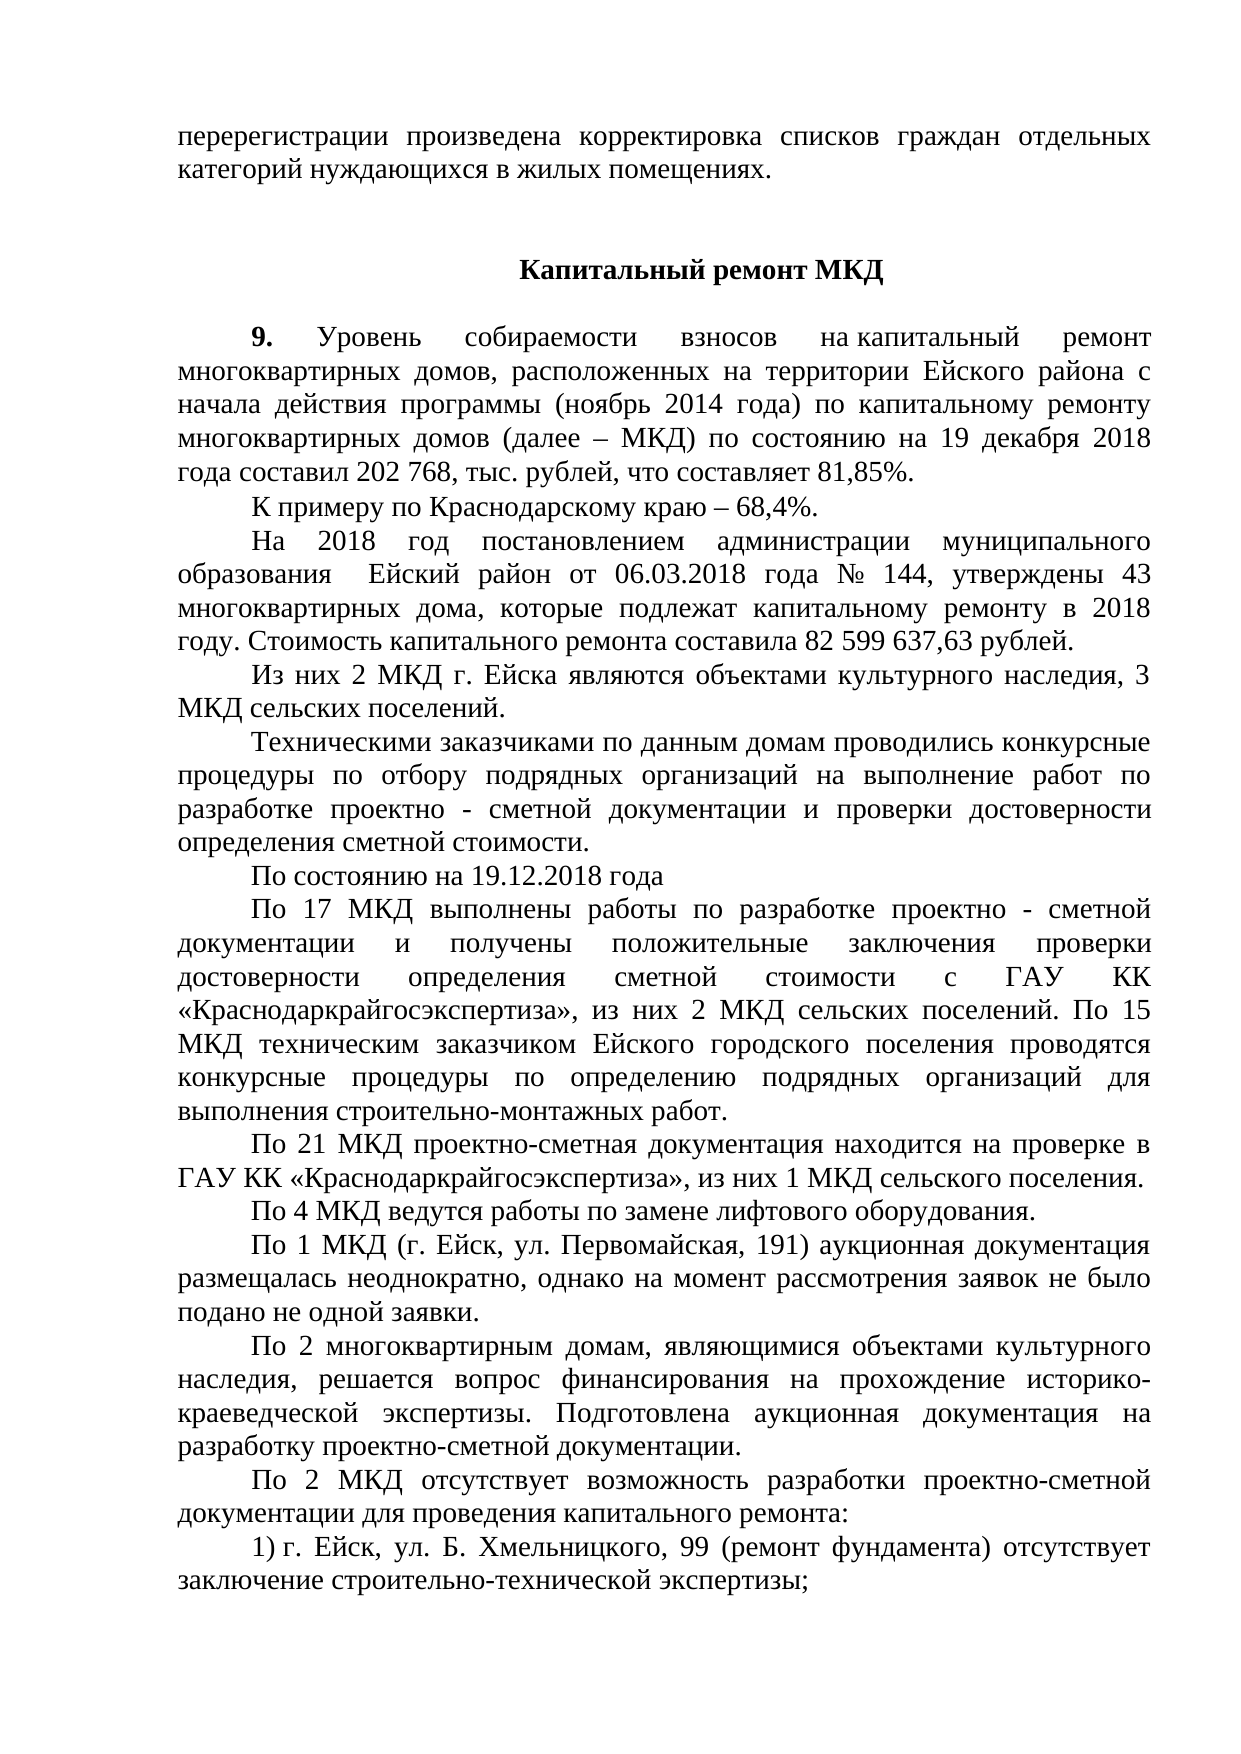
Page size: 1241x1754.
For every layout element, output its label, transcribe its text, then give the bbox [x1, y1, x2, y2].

text На 2018 год постановлением администрации муниципального образования Ейский район от 06.03.2018 года № 144, утверждены 43 многоквартирных дома, которые подлежат капитальному ремонту в 2018 году. Стоимость капитального ремонта составила 82 599 637,63 рублей. [177, 523, 1152, 657]
text Капитальный ремонт МКД [177, 252, 1152, 286]
text 9. Уровень собираемости взносов на капитальный ремонт многоквартирных домов, расположенных на территории Ейского района с начала действия программы (ноябрь 2014 года) по капитальному ремонту многоквартирных домов (далее – МКД) по состоянию на 19 декабря 2018 года составил 202 768, тыс. рублей, что составляет 81,85%. [177, 319, 1152, 489]
text По 2 МКД отсутствует возможность разработки проектно-сметной документации для проведения капитального ремонта: [177, 1462, 1152, 1529]
text По 17 МКД выполнены работы по разработке проектно - сметной документации и получены положительные заключения проверки достоверности определения сметной стоимости с ГАУ КК «Краснодаркрайгосэкспертиза», из них 2 МКД сельских поселений. По 15 МКД техническим заказчиком Ейского городского поселения проводятся конкурсные процедуры по определению подрядных организаций для выполнения строительно-монтажных работ. [177, 892, 1152, 1126]
text 1) г. Ейск, ул. Б. Хмельницкого, 99 (ремонт фундамента) отсутствует заключение строительно-технической экспертизы; [177, 1529, 1152, 1596]
text Из них 2 МКД г. Ейска являются объектами культурного наследия, 3 МКД сельских поселений. [177, 657, 1152, 724]
text По 4 МКД ведутся работы по замене лифтового оборудования. [177, 1193, 1152, 1227]
text По 1 МКД (г. Ейск, ул. Первомайская, 191) аукционная документация размещалась неоднократно, однако на момент рассмотрения заявок не было подано не одной заявки. [177, 1227, 1152, 1328]
text По 2 многоквартирным домам, являющимися объектами культурного наследия, решается вопрос финансирования на прохождение историко-краеведческой экспертизы. Подготовлена аукционная документация на разработку проектно-сметной документации. [177, 1328, 1152, 1462]
text Техническими заказчиками по данным домам проводились конкурсные процедуры по отбору подрядных организаций на выполнение работ по разработке проектно - сметной документации и проверки достоверности определения сметной стоимости. [177, 724, 1152, 858]
text По 21 МКД проектно-сметная документация находится на проверке в ГАУ КК «Краснодаркрайгосэкспертиза», из них 1 МКД сельского поселения. [177, 1126, 1152, 1193]
text К примеру по Краснодарскому краю – 68,4%. [177, 489, 1152, 523]
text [177, 118, 1152, 185]
text По состоянию на 19.12.2018 года [177, 858, 1152, 892]
